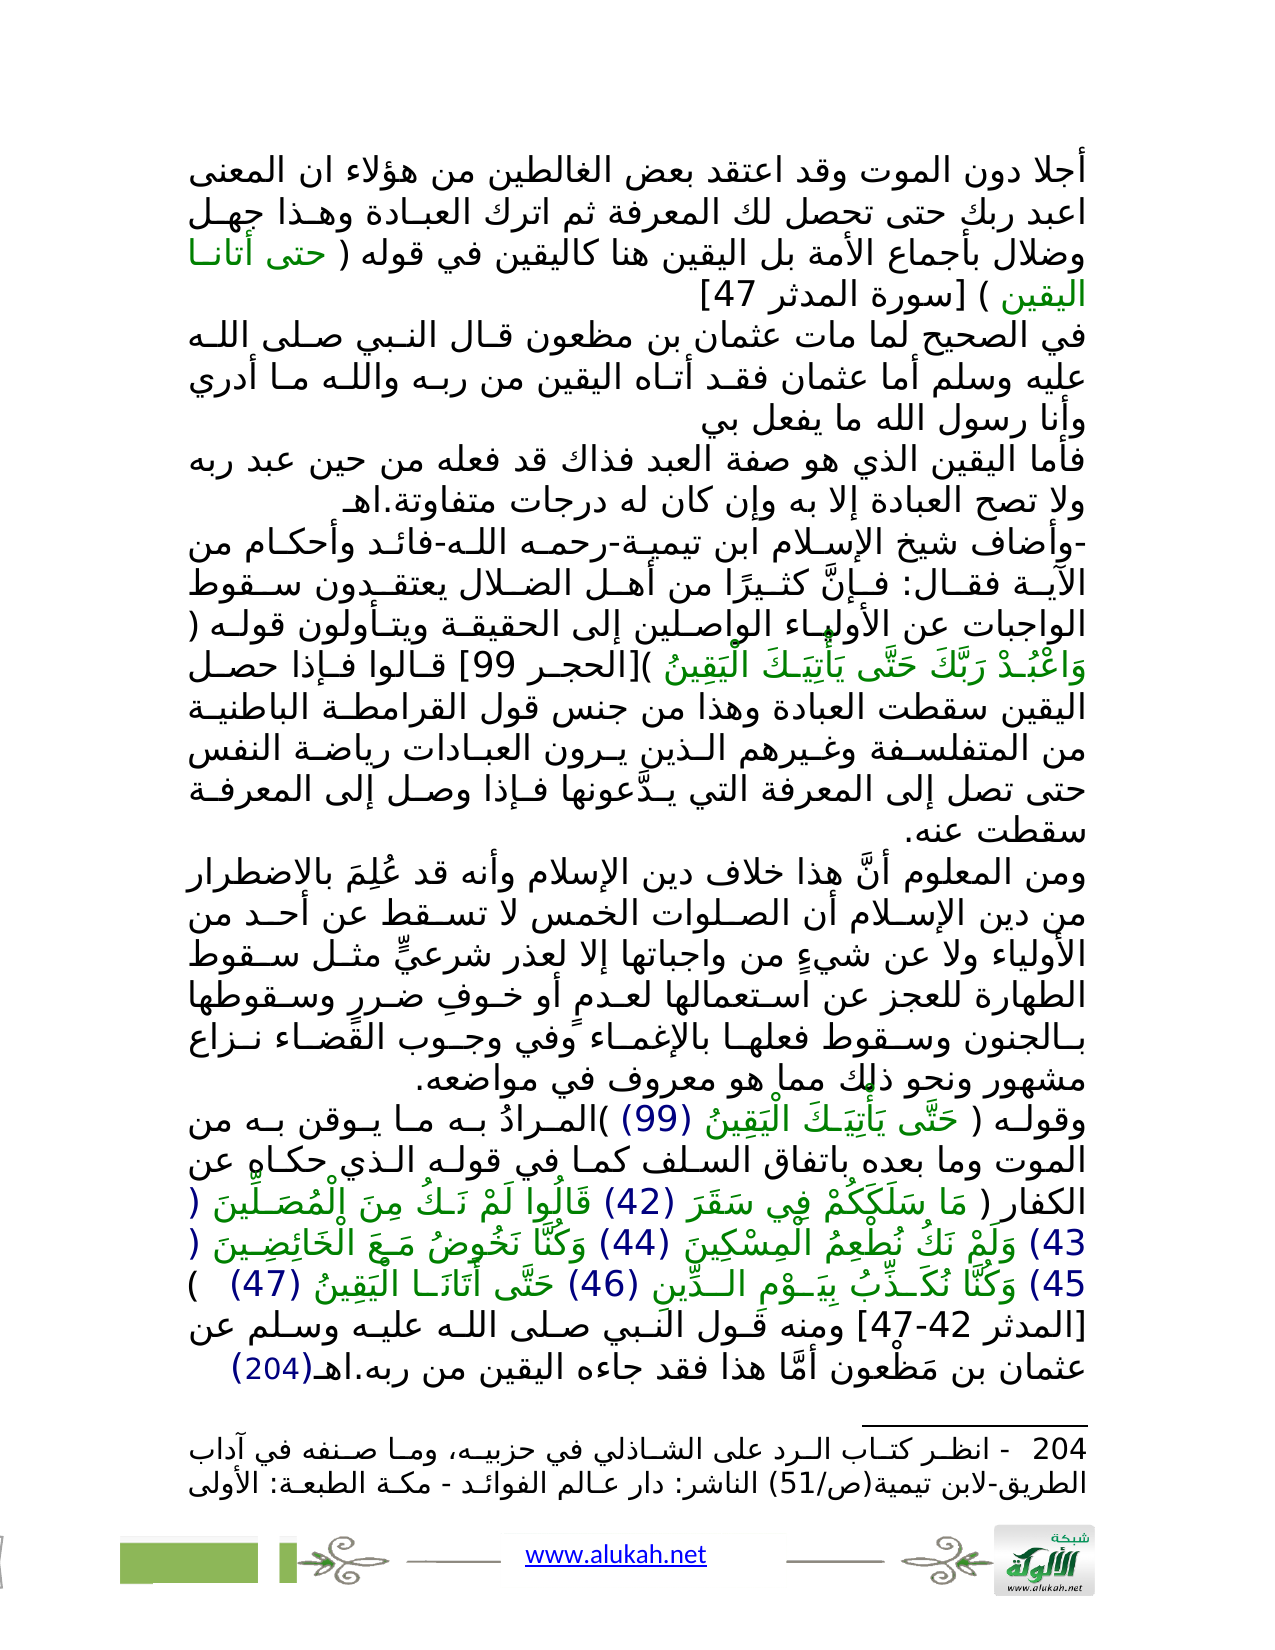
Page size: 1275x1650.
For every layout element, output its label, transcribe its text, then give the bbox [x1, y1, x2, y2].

text في الصحيح لما مات عثمان بن مظعون قال النبي صلى الله عليه وسلم أما عثمان فقد أتاه اليقين من ربه والله ما أدري وأنا رسول الله ما يفعل بي [187, 315, 1087, 439]
picture [120, 1521, 1125, 1611]
text -وأضاف شيخ الإسلام ابن تيمية-رحمه الله-فائد وأحكام من الآية فقال: فإنَّ كثيرًا من أهل الضلال يعتقدون سقوط الواجبات عن الأولياء الواصلين إلى الحقيقة ويتأولون قوله ﴿ وَاعْبُدْ رَبَّكَ حَتَّى يَأْتِيَكَ الْيَقِينُ ﴾[الحجر 99] قالوا فإذا حصل اليقين سقطت العبادة وهذا من جنس قول القرامطة الباطنية من المتفلسفة وغيرهم الذين يرون العبادات رياضة النفس حتى تصل إلى المعرفة التي يدَّعونها فإذا وصل إلى المعرفة سقطت عنه. [187, 521, 1087, 851]
text وقوله ﴿ حَتَّى يَأْتِيَكَ الْيَقِينُ (99) ﴾المرادُ به ما يوقن به من الموت وما بعده باتفاق السلف كما في قوله الذي حكاه عن الكفار ﴿ مَا سَلَكَكُمْ فِي سَقَرَ (42) قَالُوا لَمْ نَكُ مِنَ الْمُصَلِّينَ (43) وَلَمْ نَكُ نُطْعِمُ الْمِسْكِينَ (44) وَكُنَّا نَخُوضُ مَعَ الْخَائِضِينَ (45) وَكُنَّا نُكَذِّبُ بِيَوْمِ الدِّينِ (46) حَتَّى أَتَانَا الْيَقِينُ (47) ﴾[المدثر 42-47] ومنه قول النبي صلى الله عليه وسلم عن عثمان بن مَظْعون أمَّا هذا فقد جاءه اليقين من ربه.اهـ() [187, 1099, 1087, 1387]
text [187, 150, 1087, 315]
text ومن المعلوم أنَّ هذا خلاف دين الإسلام وأنه قد عُلِمَ بالاضطرار من دين الإسلام أن الصلوات الخمس لا تسقط عن أحد من الأولياء ولا عن شيءٍ من واجباتها إلا لعذر شرعيٍّ مثل سقوط الطهارة للعجز عن استعمالها لعدمٍ أو خوفِ ضررٍ وسقوطها بالجنون وسقوط فعلها بالإغماء وفي وجوب القضاء نزاع مشهور ونحو ذلك مما هو معروف في مواضعه. [187, 851, 1087, 1099]
text فأما اليقين الذي هو صفة العبد فذاك قد فعله من حين عبد ربه ولا تصح العبادة إلا به وإن كان له درجات متفاوتة.اهـ [187, 439, 1087, 521]
